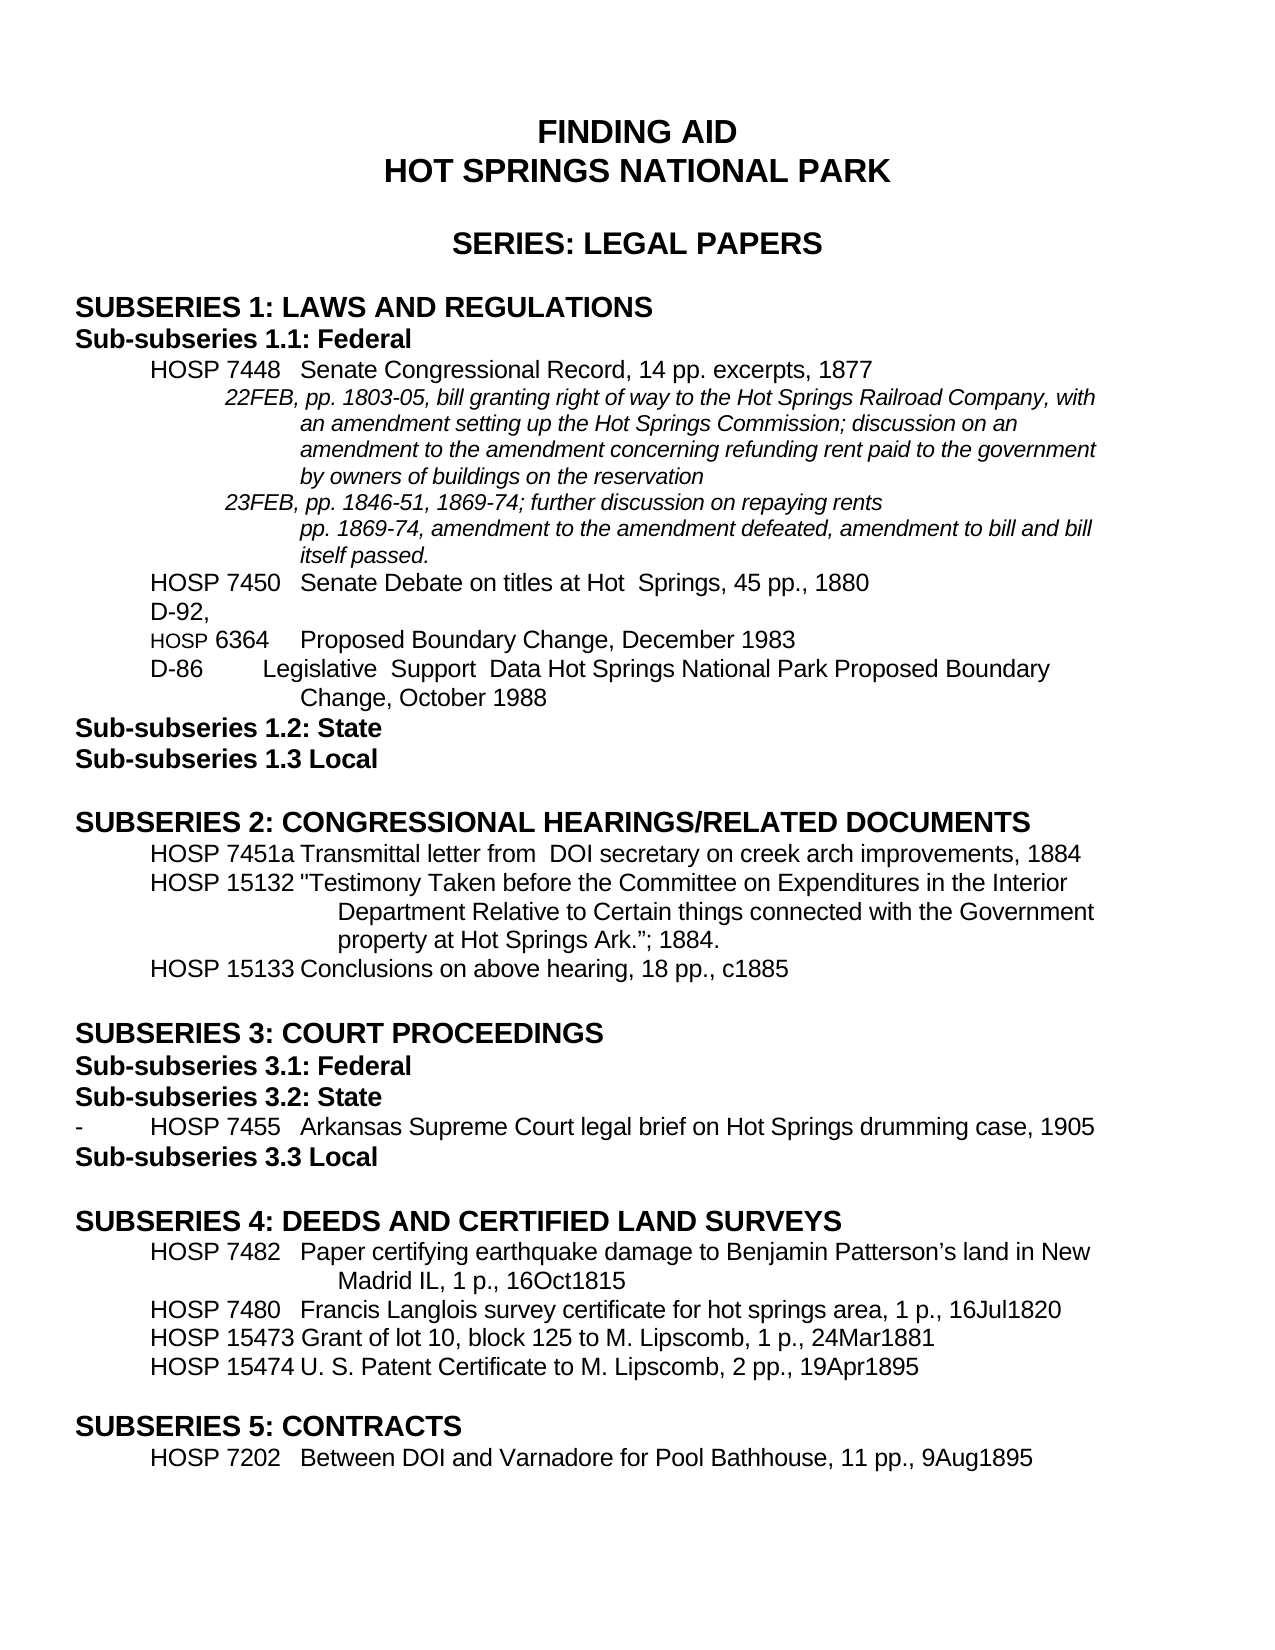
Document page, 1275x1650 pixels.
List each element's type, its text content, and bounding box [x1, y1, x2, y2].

text Sub-subseries 1.3 Local [75, 743, 1125, 774]
text Sub-subseries 1.1: Federal [75, 323, 1125, 355]
text HOSP 7482 Paper certifying earthquake damage to Benjamin Patterson’s land in New [75, 1237, 1125, 1266]
text HOSP 7451a Transmittal letter from DOI secretary on creek arch improvements, 1884 [75, 839, 1125, 868]
text HOSP 7450 Senate Debate on titles at Hot Springs, 45 pp., 1880 [75, 568, 1125, 597]
text SUBSERIES 4: DEEDS AND CERTIFIED LAND SURVEYS [75, 1204, 1125, 1237]
text pp. 1869-74, amendment to the amendment defeated, amendment to bill and bill itself passed. [225, 515, 1125, 568]
text Department Relative to Certain things connected with the Government [75, 897, 1125, 925]
text property at Hot Springs Ark.”; 1884. [75, 925, 1125, 954]
text Sub-subseries 3.1: Federal [75, 1050, 1125, 1081]
text SUBSERIES 2: CONGRESSIONAL HEARINGS/RELATED DOCUMENTS [75, 806, 1125, 839]
text SUBSERIES 5: CONTRACTS [75, 1409, 1125, 1443]
text 22FEB, pp. 1803-05, bill granting right of way to the Hot Springs Railroad Company, with an amendment setting up the Hot Springs Commission; discussion on an amendment to the amendment concerning refunding rent paid to the government by owners of buildings on the reservation [225, 383, 1125, 489]
text SUBSERIES 1: LAWS AND REGULATIONS [75, 290, 1125, 323]
text HOSP 15473 Grant of lot 10, block 125 to M. Lipscomb, 1 p., 24Mar1881 [75, 1323, 1125, 1352]
text HOSP 7480 Francis Langlois survey certificate for hot springs area, 1 p., 16Jul1820 [75, 1295, 1125, 1323]
text HOSP 15133 Conclusions on above hearing, 18 pp., c1885 [75, 954, 1125, 983]
text D-92, [75, 597, 1125, 626]
text HOSP 6364 Proposed Boundary Change, December 1983 [75, 626, 1125, 654]
text HOSP 7448 Senate Congressional Record, 14 pp. excerpts, 1877 [75, 355, 1125, 383]
text HOSP 15132 "Testimony Taken before the Committee on Expenditures in the Interior [75, 868, 1125, 897]
text SUBSERIES 3: COURT PROCEEDINGS [75, 1016, 1125, 1050]
text D-86 Legislative Support Data Hot Springs National Park Proposed Boundary [75, 654, 1125, 683]
text Change, October 1988 [75, 683, 1125, 712]
subtitle 23FEB, pp. 1846-51, 1869-74; further discussion on repaying rents [225, 489, 1125, 515]
text HOSP 7202 Between DOI and Varnadore for Pool Bathhouse, 11 pp., 9Aug1895 [75, 1443, 1125, 1472]
text SERIES: LEGAL PAPERS [150, 225, 1125, 261]
text HOSP 15474 U. S. Patent Certificate to M. Lipscomb, 2 pp., 19Apr1895 [75, 1352, 1125, 1381]
text Madrid IL, 1 p., 16Oct1815 [75, 1266, 1125, 1295]
text - HOSP 7455 Arkansas Supreme Court legal brief on Hot Springs drumming case, 1905 [75, 1112, 1125, 1141]
text Sub-subseries 3.2: State [75, 1081, 1125, 1112]
text Sub-subseries 3.3 Local [75, 1141, 1125, 1172]
text FINDING AID [150, 112, 1125, 151]
text HOT SPRINGS NATIONAL PARK [150, 151, 1125, 189]
text Sub-subseries 1.2: State [75, 712, 1125, 743]
